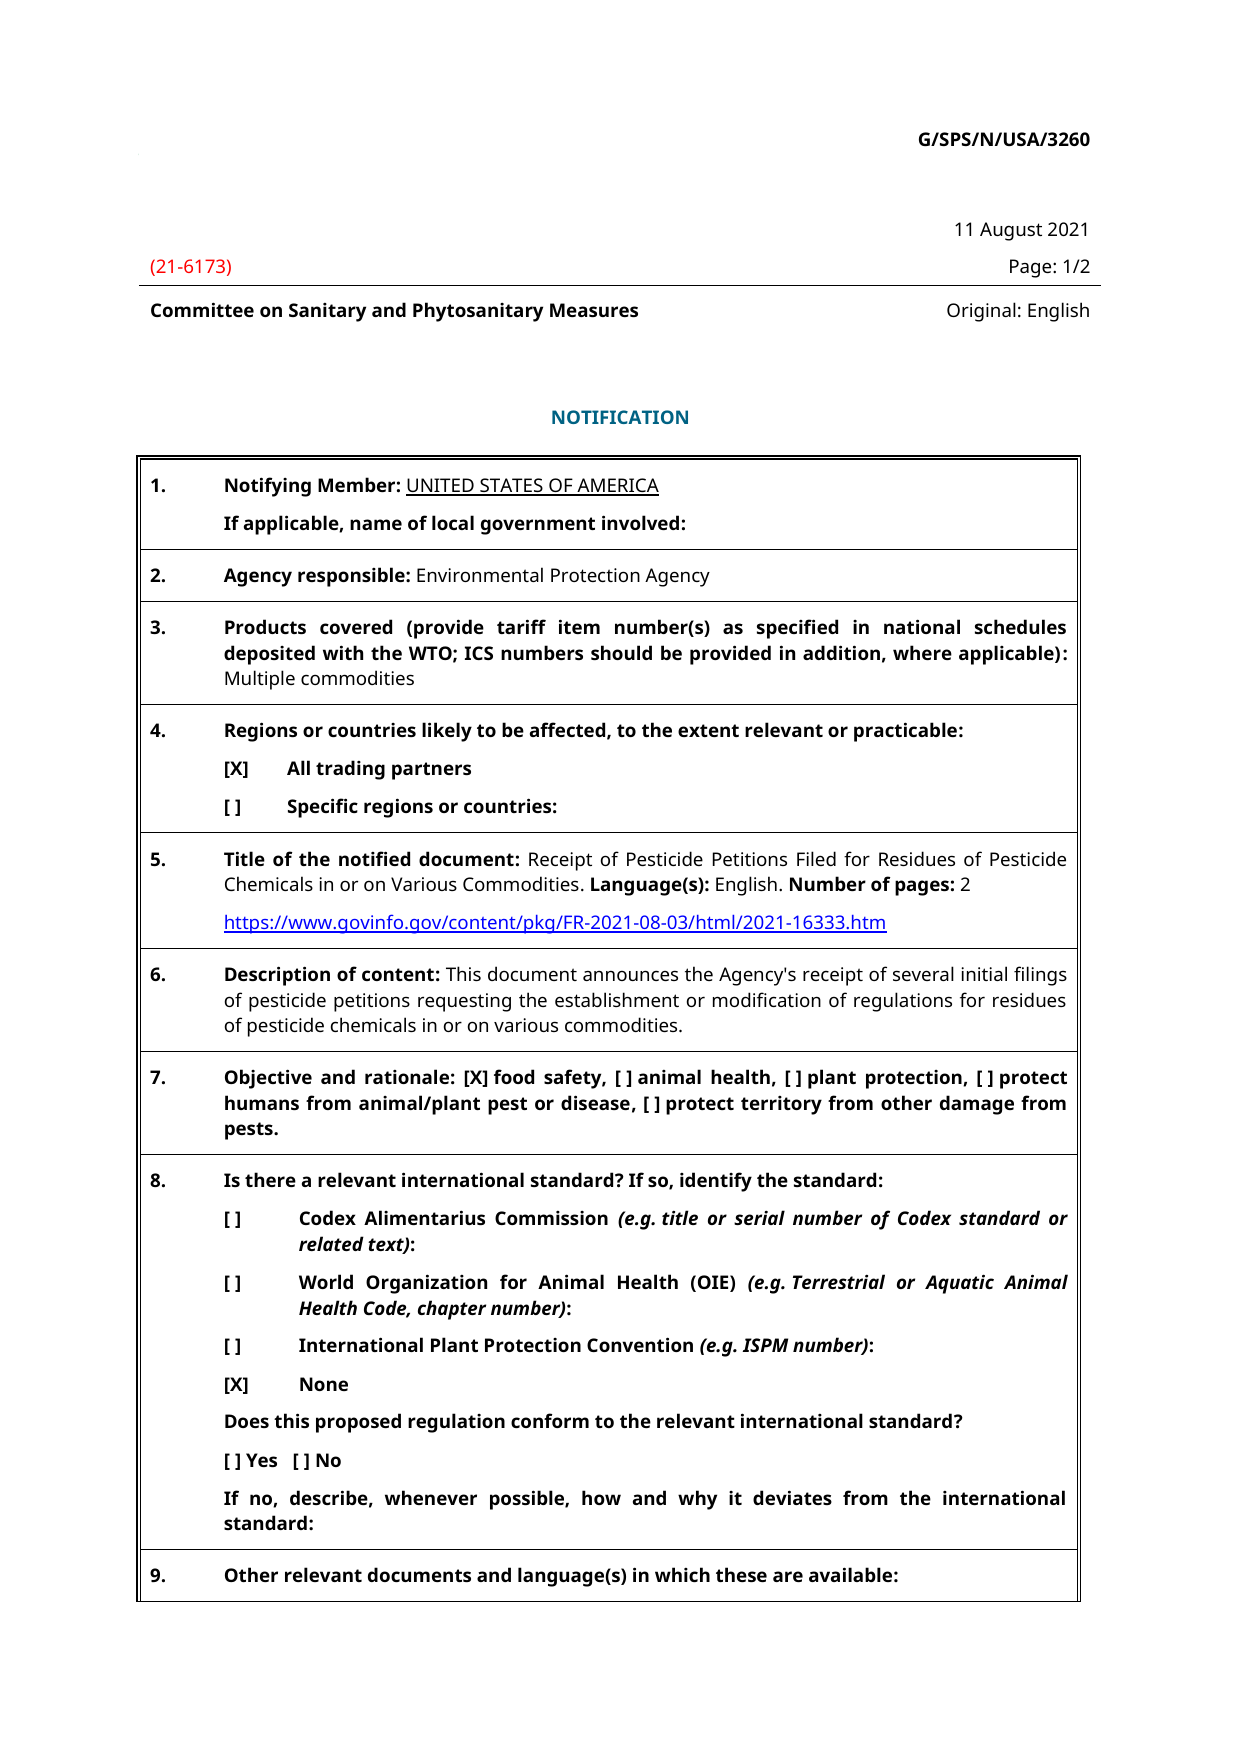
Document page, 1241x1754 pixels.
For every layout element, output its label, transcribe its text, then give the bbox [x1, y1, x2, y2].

table_cell Title of the notified document: Receipt of Pesticide Petitions Filed for Residues of Pesticide Chemicals in or on Various Commodities. Language(s): English. Number of pages: 2 https://www.govinfo.gov/content/pkg/FR-2021-08-03/html/2021-16333.htm [212, 833, 1077, 947]
table_cell Products covered (provide tariff item number(s) as specified in national schedules deposited with the WTO; ICS numbers should be provided in addition, where applicable): Multiple commodities [212, 602, 1077, 704]
table_cell 2. [141, 550, 212, 601]
table_cell 8. [141, 1155, 212, 1548]
table_cell Regions or countries likely to be affected, to the extent relevant or practicable: [X] All trading partners [ ] Specific regions or countries: [212, 705, 1077, 832]
table_cell 4. [141, 705, 212, 832]
table_cell 5. [141, 833, 212, 947]
table_cell 7. [141, 1052, 212, 1154]
table_cell 9. [141, 1550, 212, 1601]
table_cell Description of content: This document announces the Agency's receipt of several initial filings of pesticide petitions requesting the establishment or modification of regulations for residues of pesticide chemicals in or on various commodities. [212, 949, 1077, 1051]
title NOTIFICATION [150, 405, 1090, 430]
table_header Notifying Member: United States of America If applicable, name of local government involved: [212, 460, 1077, 548]
table_cell Other relevant documents and language(s) in which these are available: [212, 1550, 1077, 1601]
table_header 1. [141, 460, 212, 548]
table_cell Objective and rationale: [X] food safety, [ ] animal health, [ ] plant protection, [ ] protect humans from animal/plant pest or disease, [ ] protect territory from other damage from pests. [212, 1052, 1077, 1154]
table_cell Agency responsible: Environmental Protection Agency [212, 550, 1077, 601]
table_cell 6. [141, 949, 212, 1051]
table_cell Is there a relevant international standard? If so, identify the standard: [ ] Codex Alimentarius Commission (e.g. title or serial number of Codex standard or related text): [ ] World Organization for Animal Health (OIE) (e.g. Terrestrial or Aquatic Animal Health Code, chapter number): [ ] International Plant Protection Convention (e.g. ISPM number): [X] None Does this proposed regulation conform to the relevant international standard? [ ] Yes [ ] No If no, describe, whenever possible, how and why it deviates from the international standard: [212, 1155, 1077, 1548]
table_cell 3. [141, 602, 212, 704]
